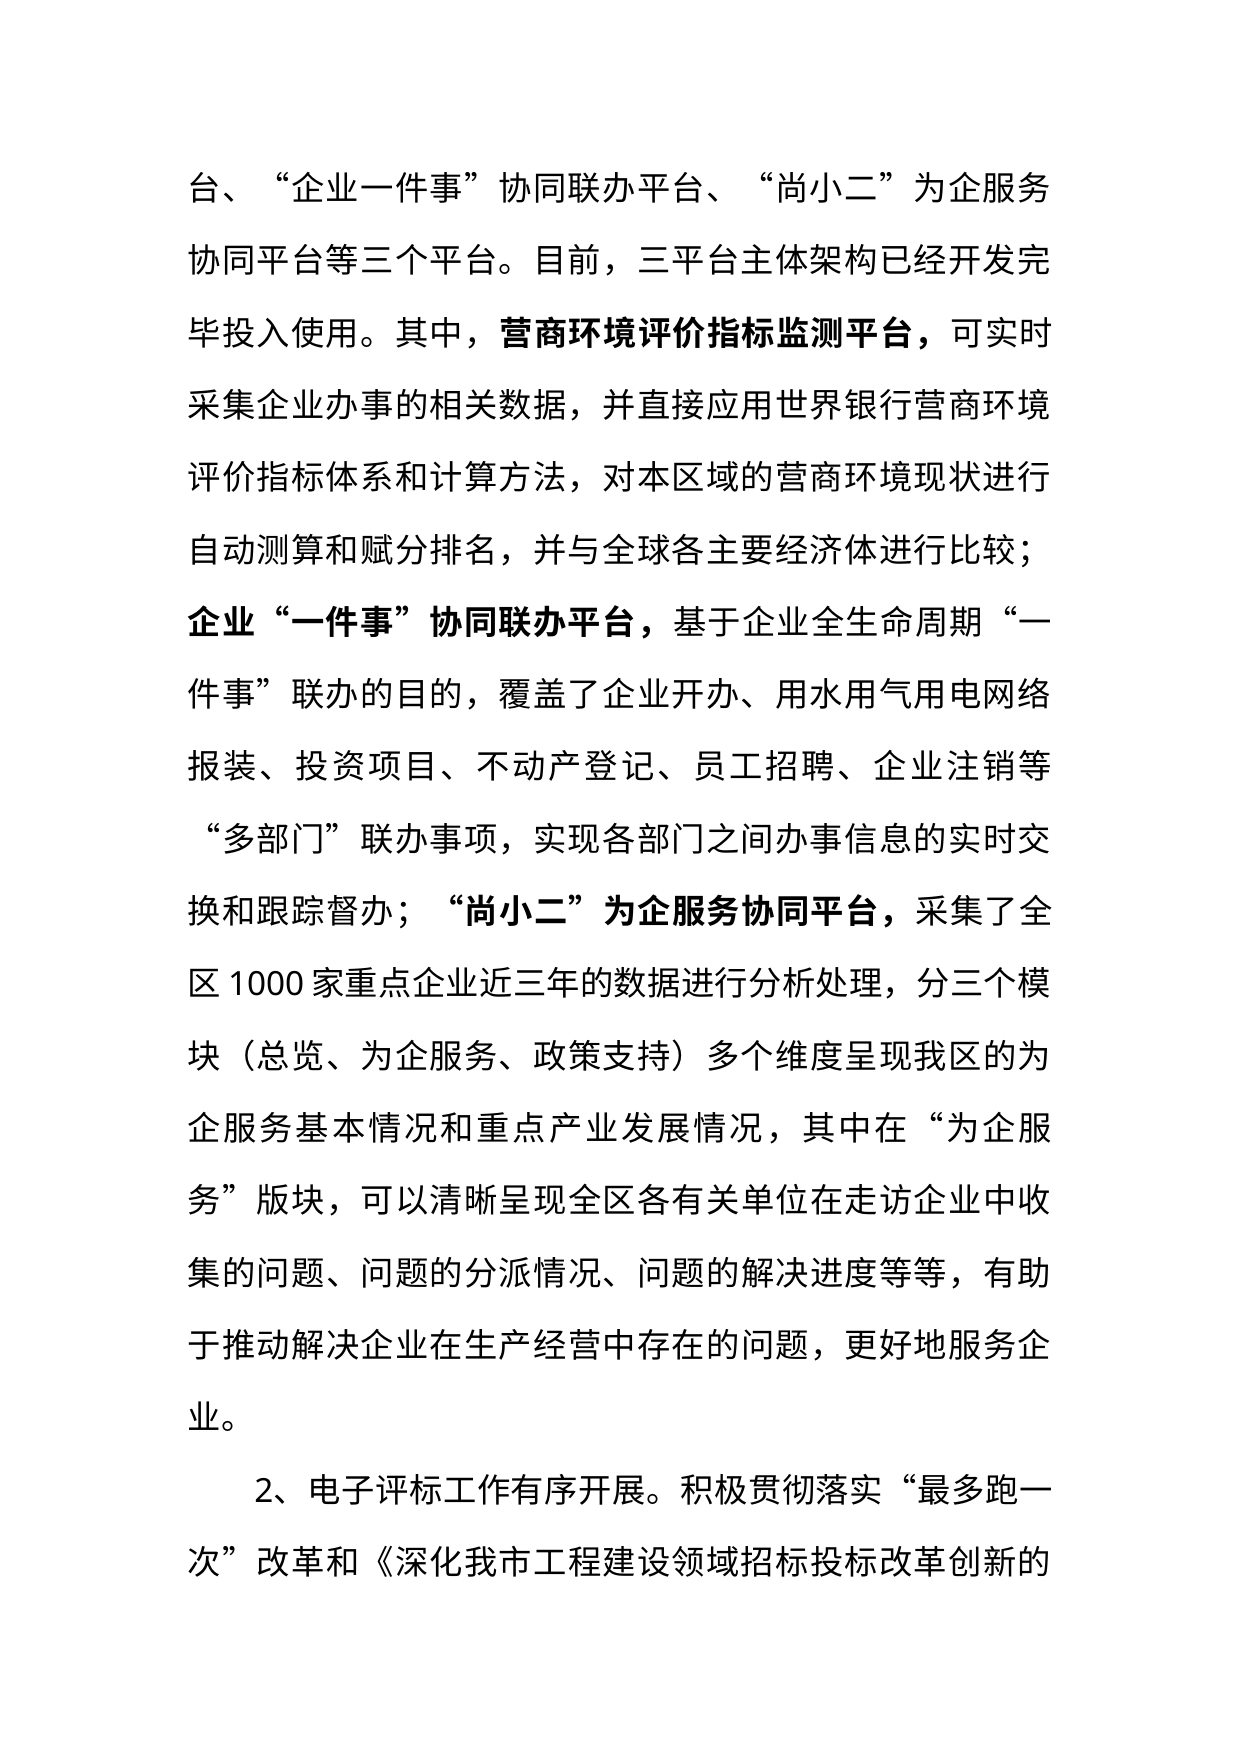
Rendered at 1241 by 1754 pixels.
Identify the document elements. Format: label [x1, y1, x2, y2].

text [187, 1463, 1053, 1584]
text [187, 162, 1053, 1439]
